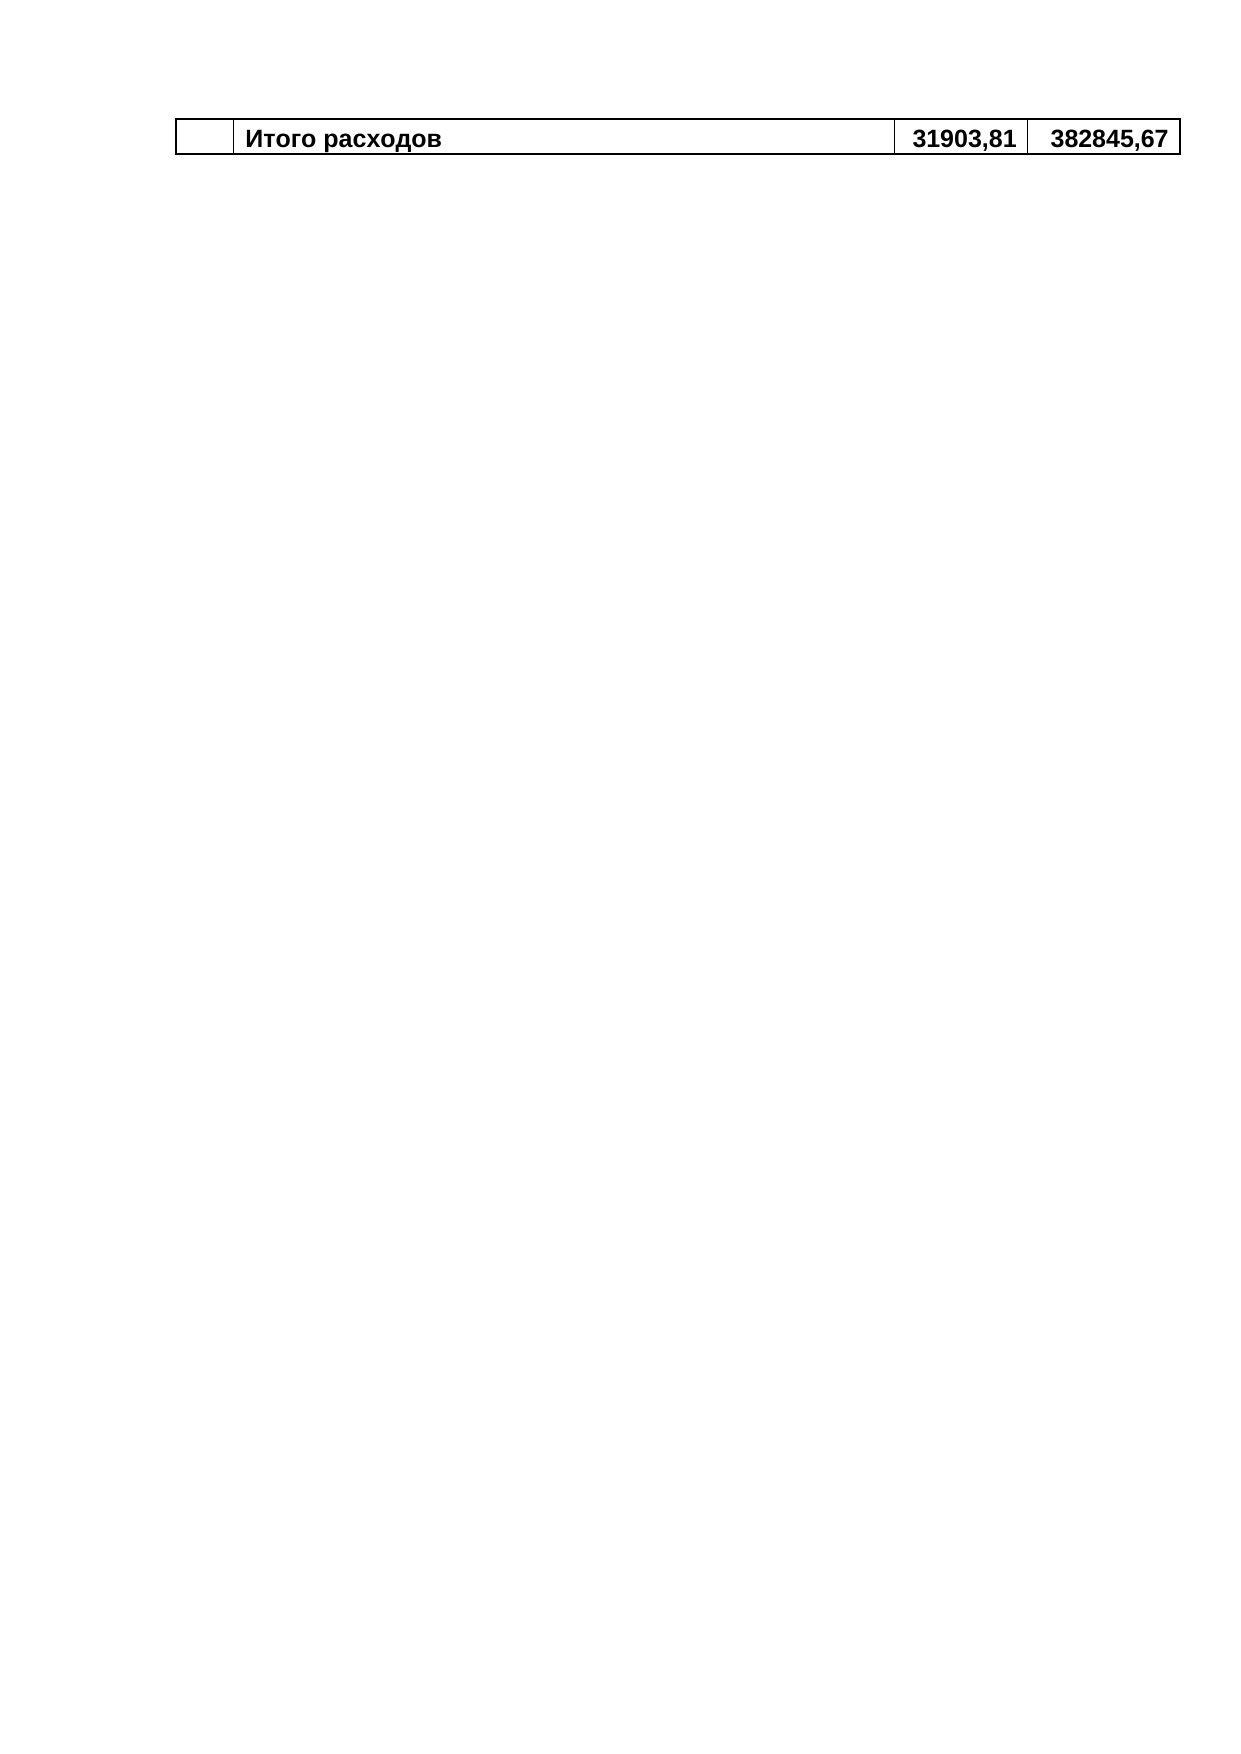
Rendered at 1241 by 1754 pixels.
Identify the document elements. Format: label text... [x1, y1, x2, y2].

table_cell 382845,67 [1028, 120, 1179, 152]
table_cell Итого расходов [234, 120, 894, 152]
table_cell 31903,81 [895, 120, 1027, 152]
table_cell [177, 120, 233, 152]
